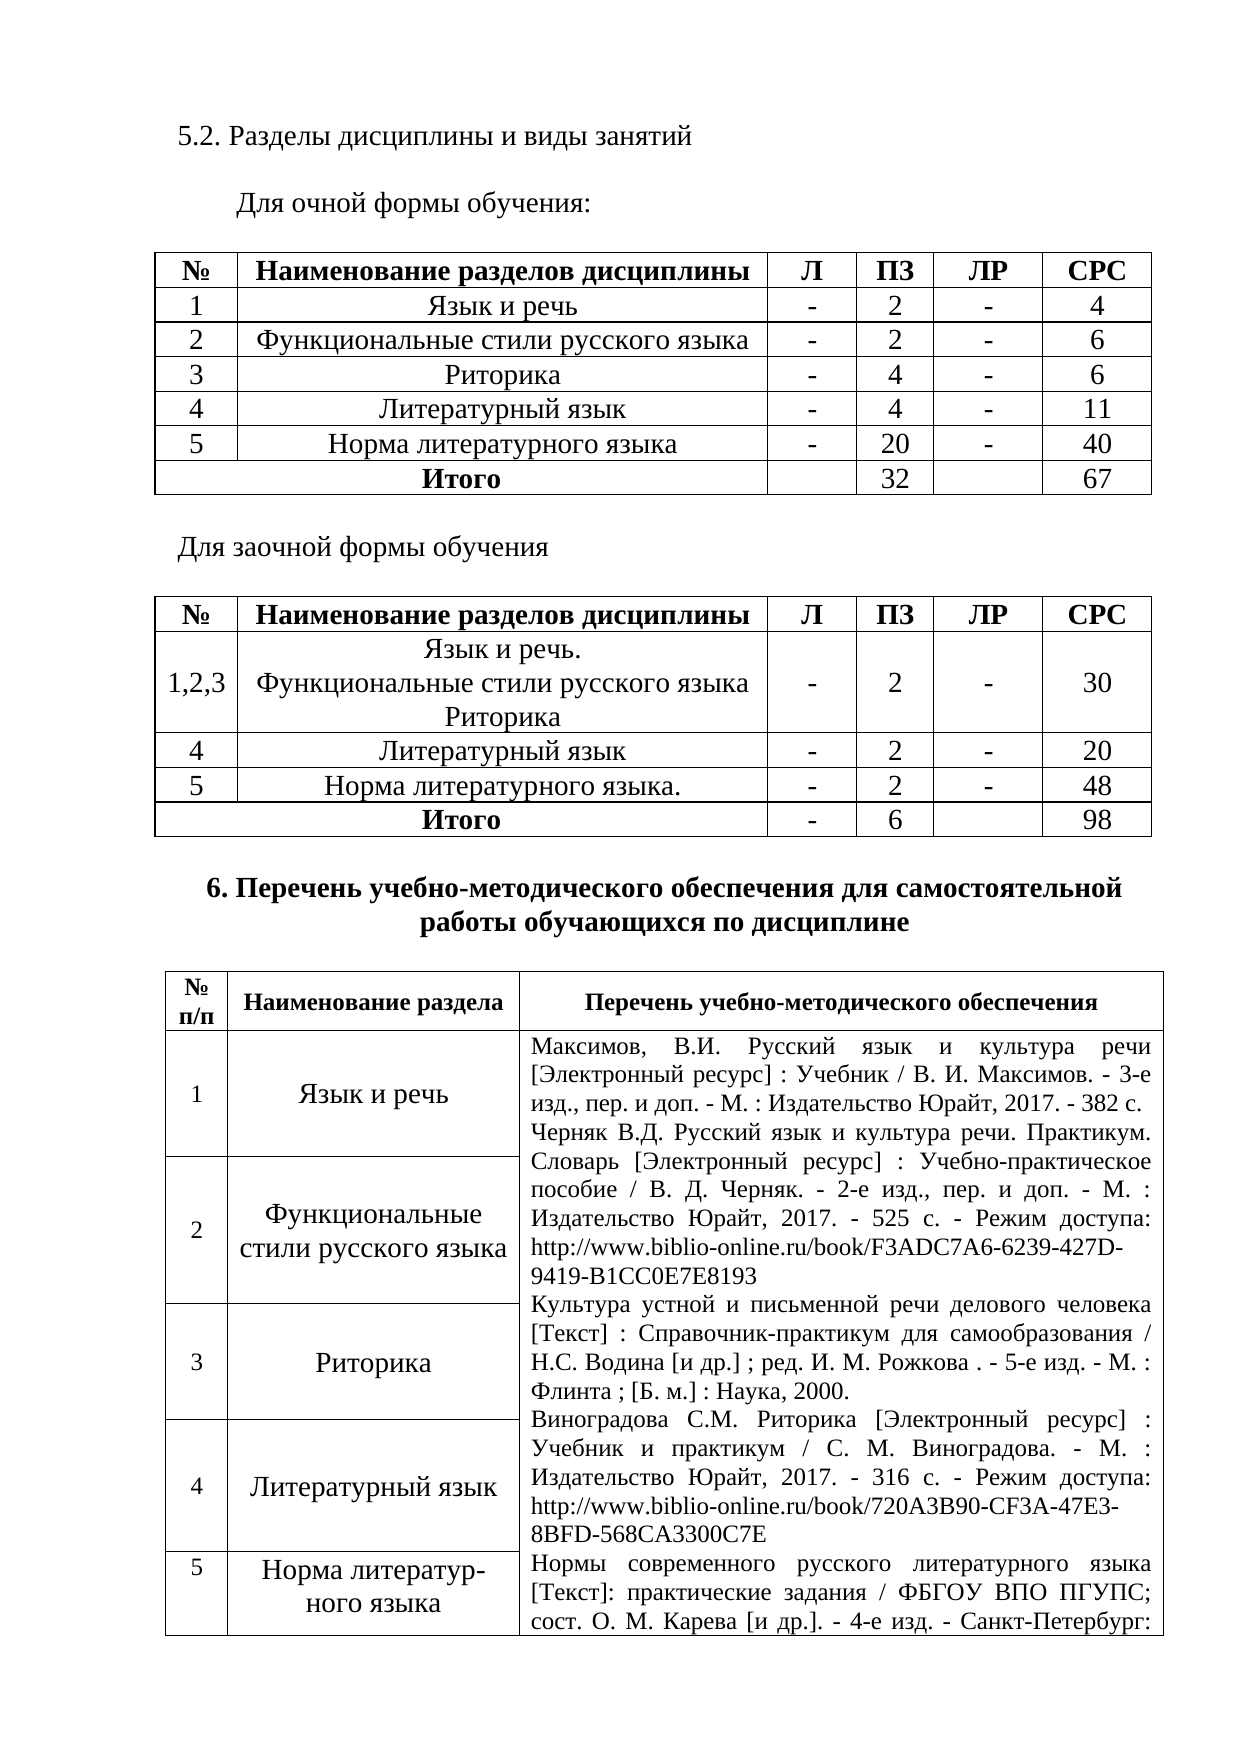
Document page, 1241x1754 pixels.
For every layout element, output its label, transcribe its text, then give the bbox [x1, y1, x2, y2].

table_cell 4 [857, 392, 933, 425]
table_header Наименование разделов дисциплины [238, 597, 767, 631]
text Для очной формы обучения: [177, 185, 1152, 219]
table_header ЛР [934, 597, 1042, 631]
table_header Л [768, 597, 856, 631]
table_cell [934, 461, 1042, 494]
table_cell 2 [166, 1157, 227, 1303]
table_cell - [934, 323, 1042, 356]
table_cell 5 [166, 1552, 227, 1634]
text 6. Перечень учебно-методического обеспечения для самостоятельной работы обучающихся по дисциплине [177, 871, 1152, 938]
table_cell 2 [857, 323, 933, 356]
table_cell 48 [1043, 768, 1151, 801]
table_header ЛР [934, 253, 1042, 287]
table_cell 3 [156, 357, 237, 391]
table_cell 98 [1043, 803, 1151, 836]
table_cell 40 [1043, 426, 1151, 460]
table_cell 4 [1043, 288, 1151, 321]
table_cell 4 [166, 1420, 227, 1551]
table_cell - [768, 392, 856, 425]
table_cell 30 [1043, 632, 1151, 732]
table_cell - [768, 288, 856, 321]
table_header СРС [1043, 253, 1151, 287]
table_cell Литературный язык [238, 392, 767, 425]
table_header № п/п [166, 972, 227, 1030]
table_cell 2 [156, 323, 237, 356]
table_cell Язык и речь [228, 1031, 519, 1156]
table_cell Функциональные стили русского языка [238, 323, 767, 356]
table_header ПЗ [857, 253, 933, 287]
table_header № [156, 597, 237, 631]
table_cell - [768, 803, 856, 836]
table_cell - [934, 632, 1042, 732]
table_cell Язык и речь. Функциональные стили русского языка Риторика [238, 632, 767, 732]
text 5.2. Разделы дисциплины и виды занятий [177, 118, 1152, 152]
table_header Наименование разделов дисциплины [238, 253, 767, 287]
table_cell 1 [156, 288, 237, 321]
table_cell 4 [156, 733, 237, 767]
table_cell 2 [857, 632, 933, 732]
table_cell 20 [1043, 733, 1151, 767]
table_cell [768, 461, 856, 494]
table_cell - [934, 357, 1042, 391]
table_cell 2 [857, 288, 933, 321]
table_cell 6 [857, 803, 933, 836]
table_cell 11 [1043, 392, 1151, 425]
table_header Наименование раздела [228, 972, 519, 1030]
table_cell Функциональные стили русского языка [228, 1157, 519, 1303]
table_cell Норма литературного языка [238, 426, 767, 460]
table_cell 6 [1043, 357, 1151, 391]
table_cell Язык и речь [238, 288, 767, 321]
table_cell 2 [857, 733, 933, 767]
table_cell 1,2,3 [156, 632, 237, 732]
table_cell Максимов, В.И. Русский язык и культура речи [Электронный ресурс] : Учебник / В. И. Максимов. - 3-е изд., пер. и доп. - М. : Издательство Юрайт, 2017. - 382 с. Черняк В.Д. Русский язык и культура речи. Практикум. Словарь [Электронный ресурс] : Учебно-практическое пособие / В. Д. Черняк. - 2-е изд., пер. и доп. - М. : Издательство Юрайт, 2017. - 525 с. - Режим доступа: http://www.biblio-online.ru/book/F3ADC7A6-6239-427D-9419-B1CC0E7E8193 Культура устной и письменной речи делового человека [Текст] : Справочник-практикум для самообразования / Н.С. Водина [и др.] ; ред. И. М. Рожкова . - 5-е изд. - М. : Флинта ; [Б. м.] : Наука, 2000. Виноградова С.М. Риторика [Электронный ресурс] : Учебник и практикум / С. М. Виноградова. - М. : Издательство Юрайт, 2017. - 316 с. - Режим доступа: http://www.biblio-online.ru/book/720A3B90-CF3A-47E3-8BFD-568CA3300C7E Нормы современного русского литературного языка [Текст]: практические задания / ФБГОУ ВПО ПГУПС; сост. О. М. Карева [и др.]. - 4-е изд. - Санкт-Петербург: ФГБОУ ВПО ПГУПС, 2015. - 30 с. Полякова Е.К. Нормы современного русского литературного языка [Текст]: пособие для самостоятельной работы / Е. К. Полякова, ФБГОУ ВПО ПГУПС. - Изд. испр. и доп. - Санкт-Петербург: ФГБОУ ВПО ПГУПС, 2015. - 59 с. [520, 1031, 1163, 1634]
table_header СРС [1043, 597, 1151, 631]
text Для заочной формы обучения [177, 529, 1152, 562]
table_cell [934, 803, 1042, 836]
table_cell 1 [166, 1031, 227, 1156]
table_cell - [768, 733, 856, 767]
table_cell Литературный язык [228, 1420, 519, 1551]
table_cell - [934, 392, 1042, 425]
table_cell - [934, 733, 1042, 767]
table_cell 4 [857, 357, 933, 391]
table_cell Норма литературного языка [228, 1552, 519, 1634]
table_cell 4 [156, 392, 237, 425]
table_cell Итого [156, 461, 767, 494]
table_cell - [768, 768, 856, 801]
table_cell Норма литературного языка. [238, 768, 767, 801]
table_cell Риторика [228, 1304, 519, 1419]
table_cell 3 [166, 1304, 227, 1419]
table_cell 5 [156, 768, 237, 801]
table_cell Итого [156, 803, 767, 836]
table_cell Риторика [238, 357, 767, 391]
table_cell 5 [156, 426, 237, 460]
table_cell 6 [1043, 323, 1151, 356]
table_cell - [768, 426, 856, 460]
table_cell - [768, 323, 856, 356]
table_cell - [768, 632, 856, 732]
table_cell - [934, 768, 1042, 801]
table_cell Литературный язык [238, 733, 767, 767]
table_cell - [934, 426, 1042, 460]
table_cell - [768, 357, 856, 391]
table_header Л [768, 253, 856, 287]
table_header Перечень учебно-методического обеспечения [520, 972, 1163, 1030]
table_header № [156, 253, 237, 287]
table_cell - [934, 288, 1042, 321]
table_cell 32 [857, 461, 933, 494]
table_cell 2 [857, 768, 933, 801]
table_header ПЗ [857, 597, 933, 631]
table_cell 67 [1043, 461, 1151, 494]
table_cell 20 [857, 426, 933, 460]
